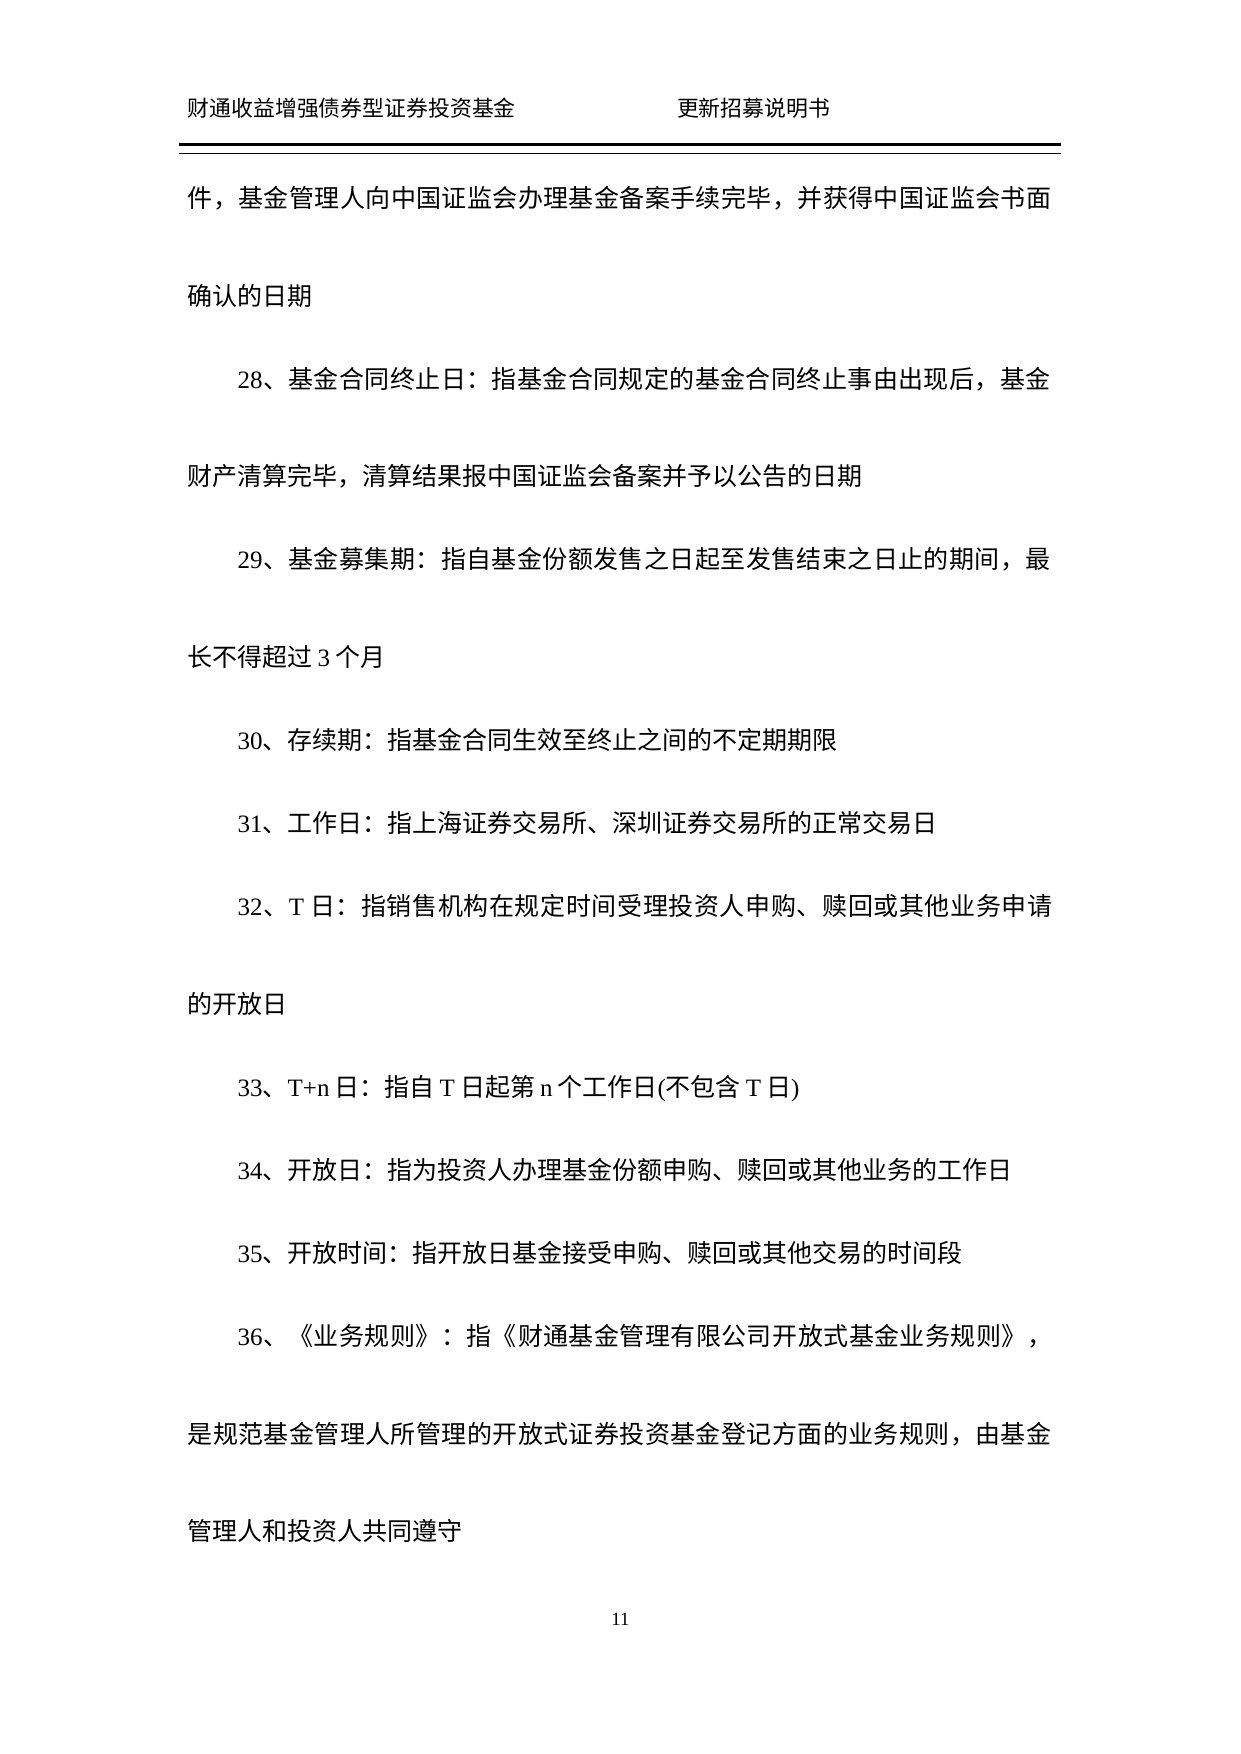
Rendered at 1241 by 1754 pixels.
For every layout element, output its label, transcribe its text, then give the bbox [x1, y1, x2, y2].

text 32、T日：指销售机构在规定时间受理投资人申购、赎回或其他业务申请的开放日 [187, 872, 1053, 1035]
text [187, 164, 1053, 327]
text 30、存续期：指基金合同生效至终止之间的不定期期限 [187, 706, 1053, 771]
text 31、工作日：指上海证券交易所、深圳证券交易所的正常交易日 [187, 789, 1053, 854]
text 35、开放时间：指开放日基金接受申购、赎回或其他交易的时间段 [187, 1219, 1053, 1284]
text 34、开放日：指为投资人办理基金份额申购、赎回或其他业务的工作日 [187, 1136, 1053, 1201]
text 28、基金合同终止日：指基金合同规定的基金合同终止事由出现后，基金财产清算完毕，清算结果报中国证监会备案并予以公告的日期 [187, 345, 1053, 507]
text 33、T+n日：指自T日起第n个工作日(不包含T日) [187, 1053, 1053, 1118]
text 29、基金募集期：指自基金份额发售之日起至发售结束之日止的期间，最长不得超过3个月 [187, 525, 1053, 688]
text 36、《业务规则》：指《财通基金管理有限公司开放式基金业务规则》，是规范基金管理人所管理的开放式证券投资基金登记方面的业务规则，由基金管理人和投资人共同遵守 [187, 1302, 1053, 1562]
